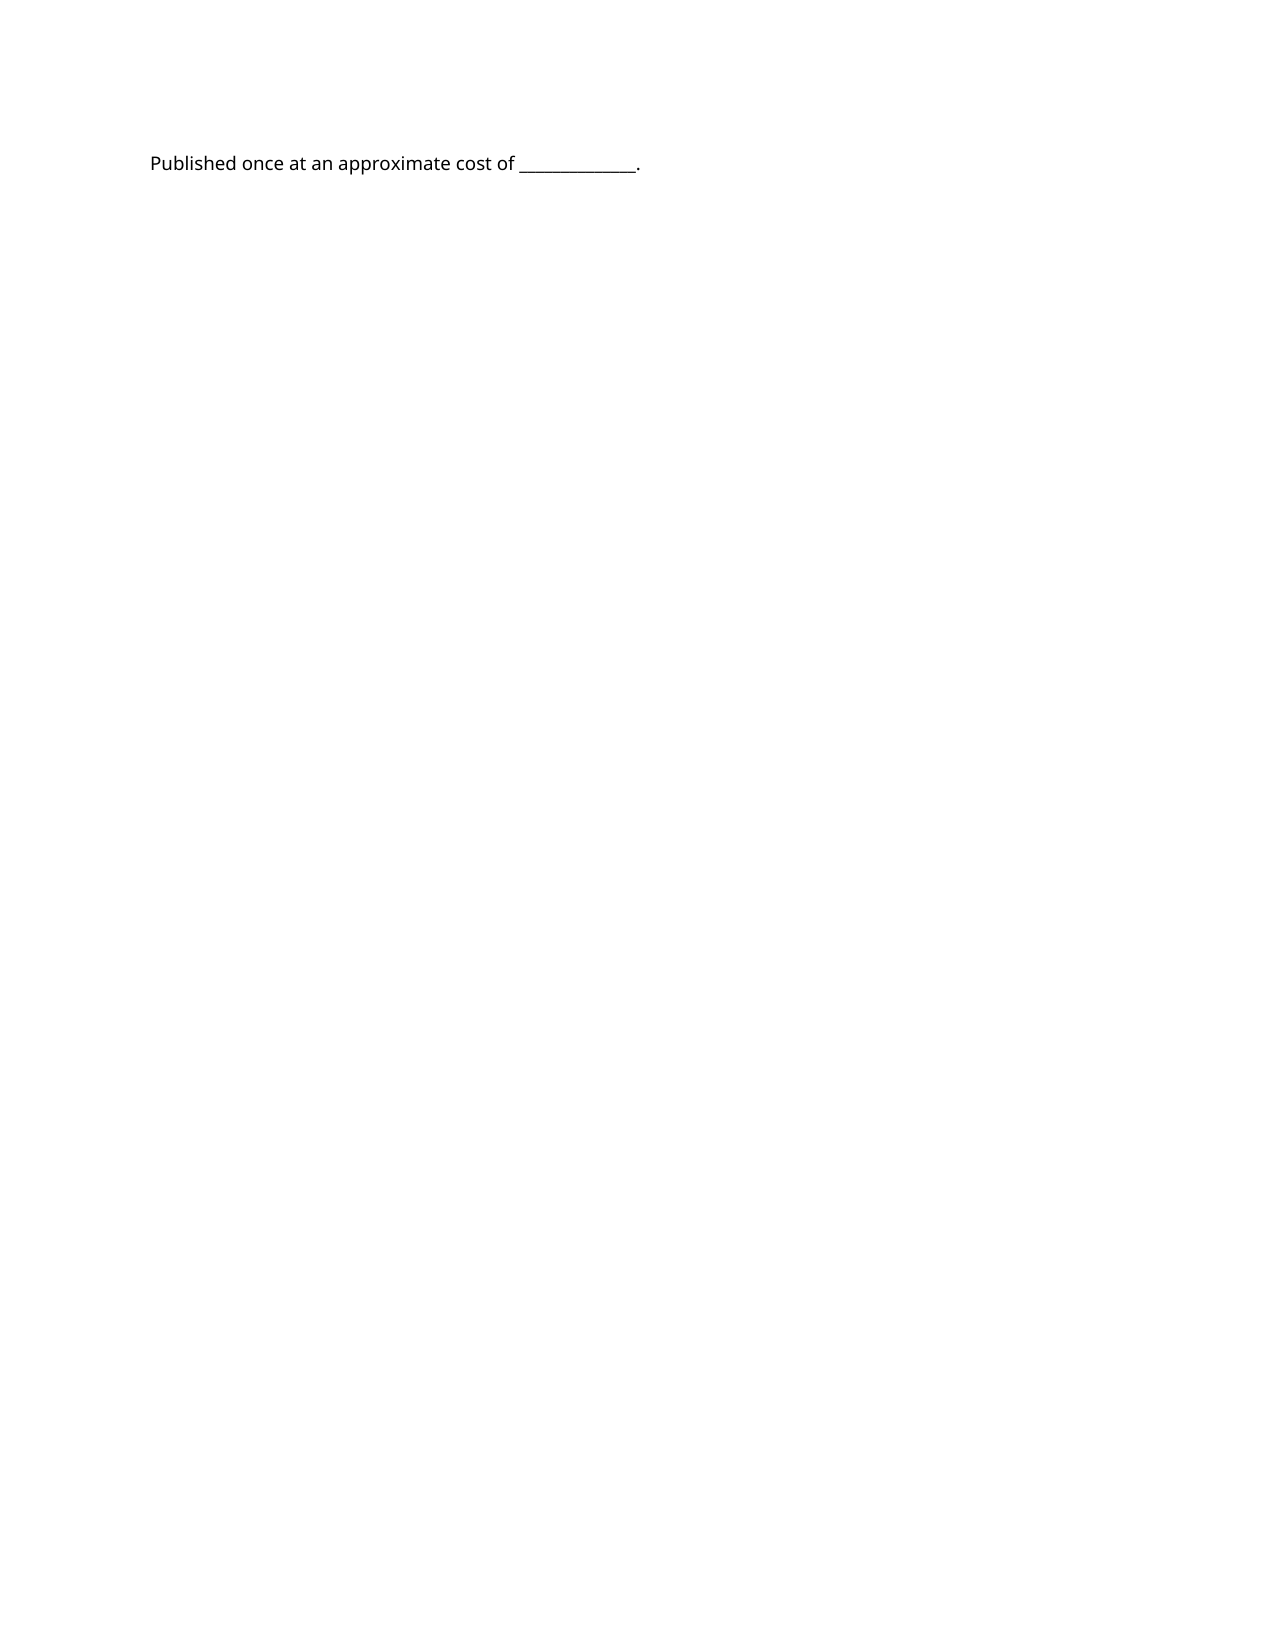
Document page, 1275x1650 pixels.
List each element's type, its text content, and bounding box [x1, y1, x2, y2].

text Published once at an approximate cost of ______________. [150, 150, 1125, 176]
